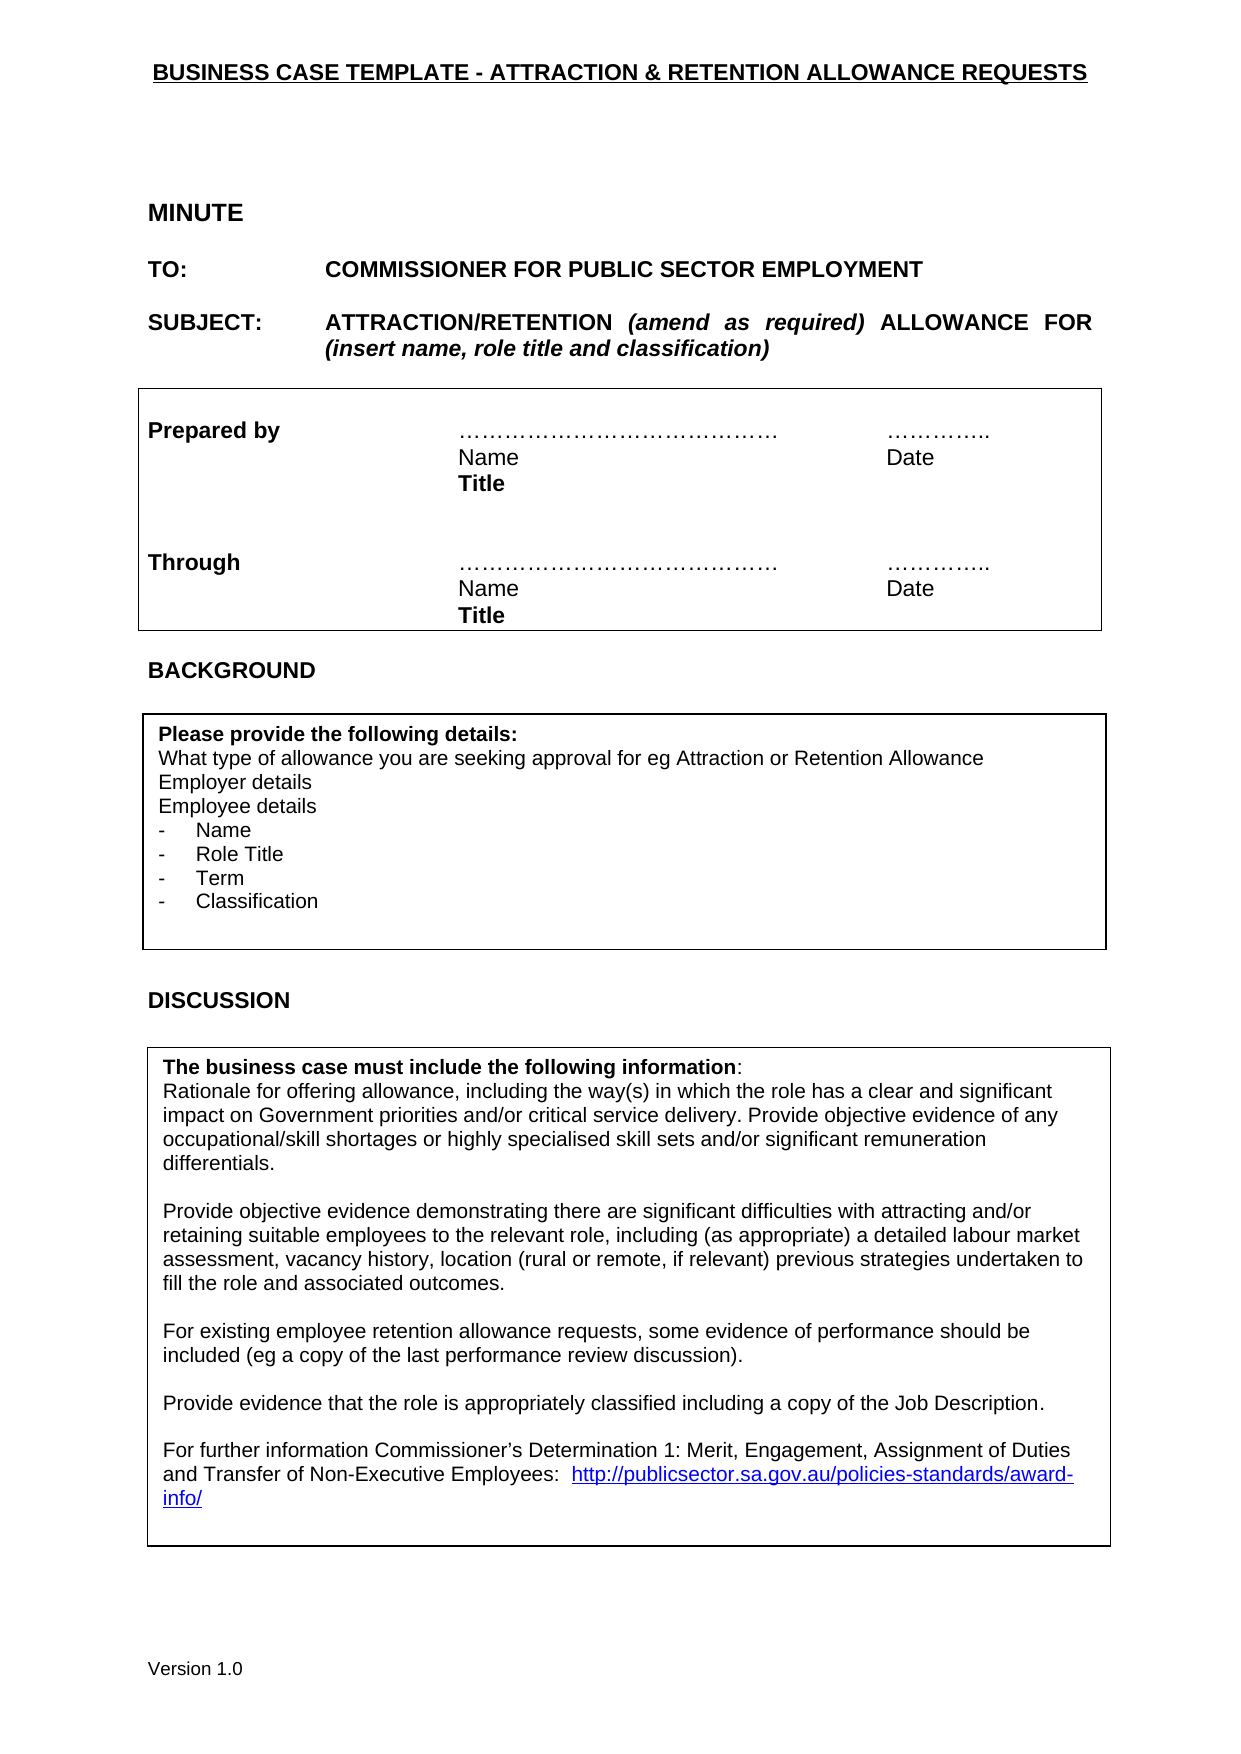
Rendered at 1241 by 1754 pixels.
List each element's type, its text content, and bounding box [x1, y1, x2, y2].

text Name Date [148, 575, 1092, 598]
text Prepared by …………………………………… ………….. [148, 417, 1092, 443]
list BACKGROUND [148, 657, 1092, 684]
text Title [139, 598, 1101, 630]
text Name Date [148, 443, 1092, 470]
text DISCUSSION [148, 987, 1092, 1014]
text Title [148, 470, 1092, 496]
text SUBJECT: ATTRACTION/RETENTION (amend as required) ALLOWANCE FOR (insert name, role title and classification) [148, 308, 1092, 361]
text Through …………………………………… ………….. [148, 549, 1092, 575]
text MINUTE [148, 198, 1092, 227]
text TO: COMMISSIONER FOR PUBLIC SECTOR EMPLOYMENT [148, 256, 1092, 282]
